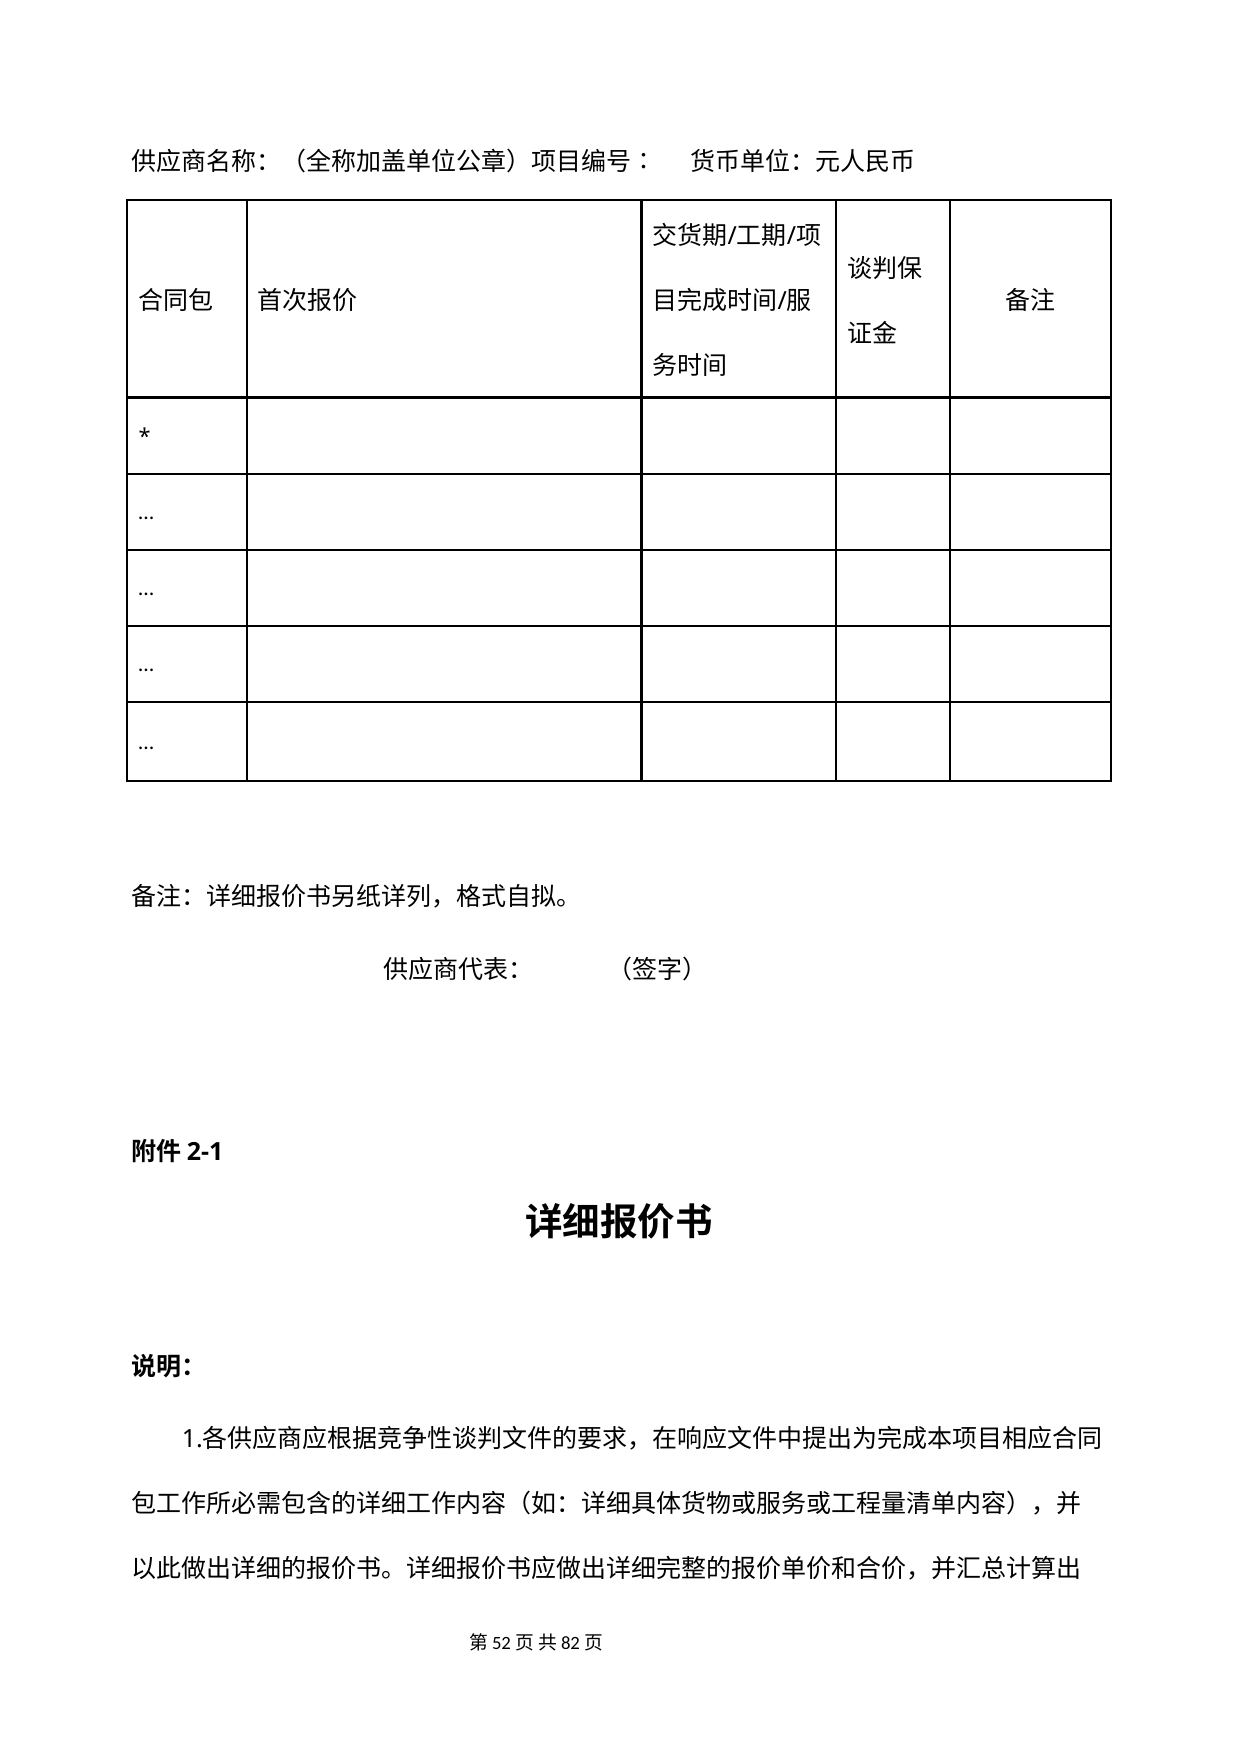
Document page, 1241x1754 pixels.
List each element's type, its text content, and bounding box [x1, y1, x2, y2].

table_cell [951, 703, 1110, 779]
table_cell [837, 703, 949, 779]
table_cell [248, 475, 640, 549]
table_cell [248, 399, 640, 473]
table_cell … [128, 551, 246, 625]
table_cell * [128, 399, 246, 473]
table_header 交货期/工期/项目完成时间/服务时间 [643, 201, 835, 396]
table_cell [837, 475, 949, 549]
table_cell [643, 399, 835, 473]
table_cell [248, 627, 640, 701]
table_header 合同包 [128, 201, 246, 396]
table_cell [951, 399, 1110, 473]
table_header 首次报价 [248, 201, 640, 396]
table_cell [837, 627, 949, 701]
text 供应商代表： （签字） [132, 935, 1106, 1000]
text 供应商名称：（全称加盖单位公章）项目编号∶ 货币单位：元人民币 [132, 127, 1106, 192]
table_cell [951, 627, 1110, 701]
table_header 谈判保证金 [837, 201, 949, 396]
table_cell … [128, 703, 246, 779]
table_cell [951, 551, 1110, 625]
text 备注：详细报价书另纸详列，格式自拟。 [132, 862, 1106, 927]
text 说明： [132, 1332, 1106, 1397]
table_cell [643, 475, 835, 549]
table_cell [643, 551, 835, 625]
text 附件2-1 [132, 1048, 1106, 1178]
table_cell … [128, 475, 246, 549]
table_cell [248, 551, 640, 625]
table_cell [951, 475, 1110, 549]
table_cell [248, 703, 640, 779]
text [132, 1404, 1106, 1599]
table_header 备注 [951, 201, 1110, 396]
table_cell [643, 703, 835, 779]
table_cell [837, 551, 949, 625]
table_cell … [128, 627, 246, 701]
text 详细报价书 [132, 1186, 1106, 1251]
table_cell [643, 627, 835, 701]
table_cell [837, 399, 949, 473]
